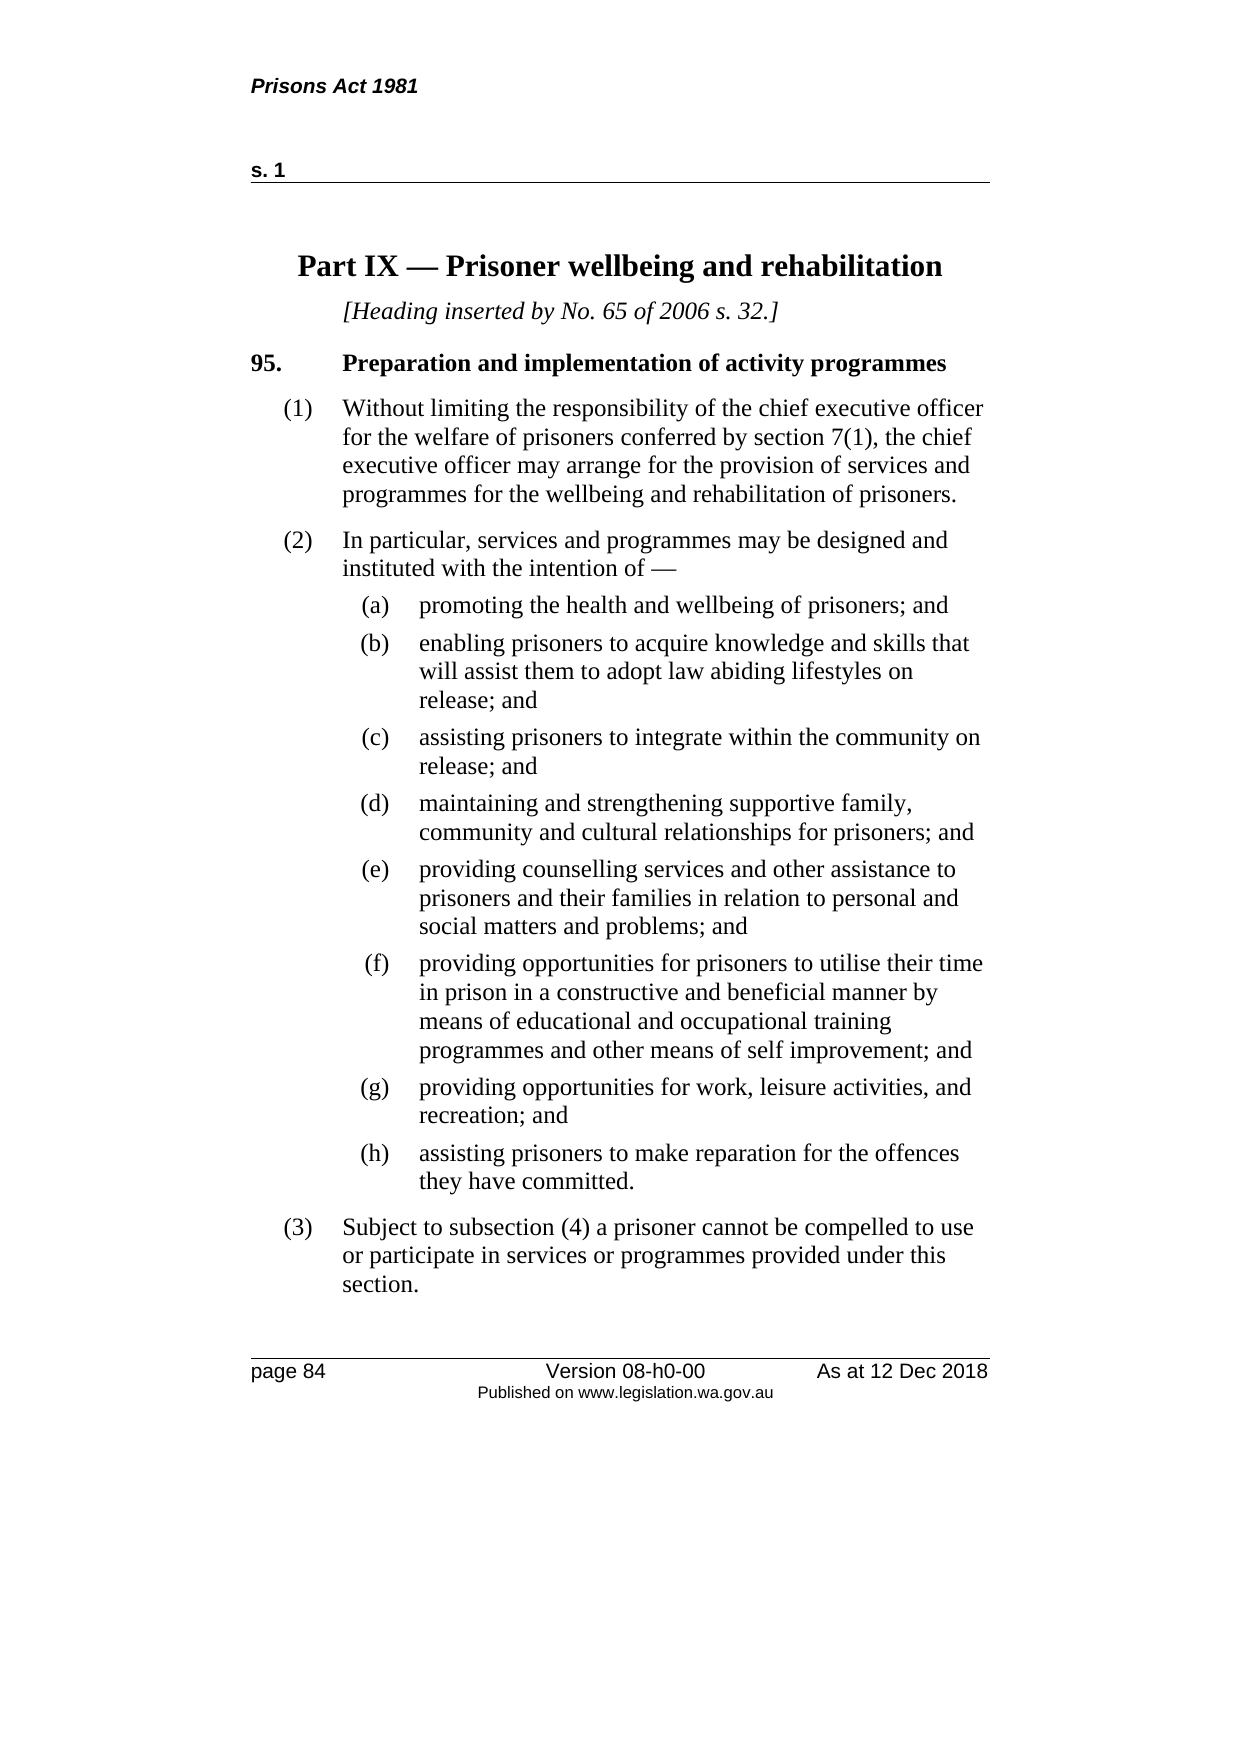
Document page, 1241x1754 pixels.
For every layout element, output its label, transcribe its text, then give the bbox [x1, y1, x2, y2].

text (e) providing counselling services and other assistance to prisoners and their families in relation to personal and social matters and problems; and [251, 854, 990, 940]
subtitle Part IX — Prisoner wellbeing and rehabilitation [251, 247, 990, 283]
text (d) maintaining and strengthening supportive family, community and cultural relationships for prisoners; and [251, 788, 990, 846]
text (2) In particular, services and programmes may be designed and instituted with the intention of — [251, 525, 990, 582]
text (1) Without limiting the responsibility of the chief executive officer for the welfare of prisoners conferred by section 7(1), the chief executive officer may arrange for the provision of services and programmes for the wellbeing and rehabilitation of prisoners. [251, 393, 990, 508]
text (a) promoting the health and wellbeing of prisoners; and [251, 591, 990, 619]
text (3) Subject to subsection (4) a prisoner cannot be compelled to use or participate in services or programmes provided under this section. [251, 1212, 990, 1298]
text (f) providing opportunities for prisoners to utilise their time in prison in a constructive and beneficial manner by means of educational and occupational training programmes and other means of self improvement; and [251, 948, 990, 1063]
text (b) enabling prisoners to acquire knowledge and skills that will assist them to adopt law abiding lifestyles on release; and [251, 628, 990, 714]
subtitle [Heading inserted by No. 65 of 2006 s. 32.] [251, 296, 990, 325]
subtitle 95. Preparation and implementation of activity programmes [251, 348, 990, 376]
text (g) providing opportunities for work, leisure activities, and recreation; and [251, 1072, 990, 1129]
text (c) assisting prisoners to integrate within the community on release; and [251, 722, 990, 780]
text (h) assisting prisoners to make reparation for the offences they have committed. [251, 1138, 990, 1195]
